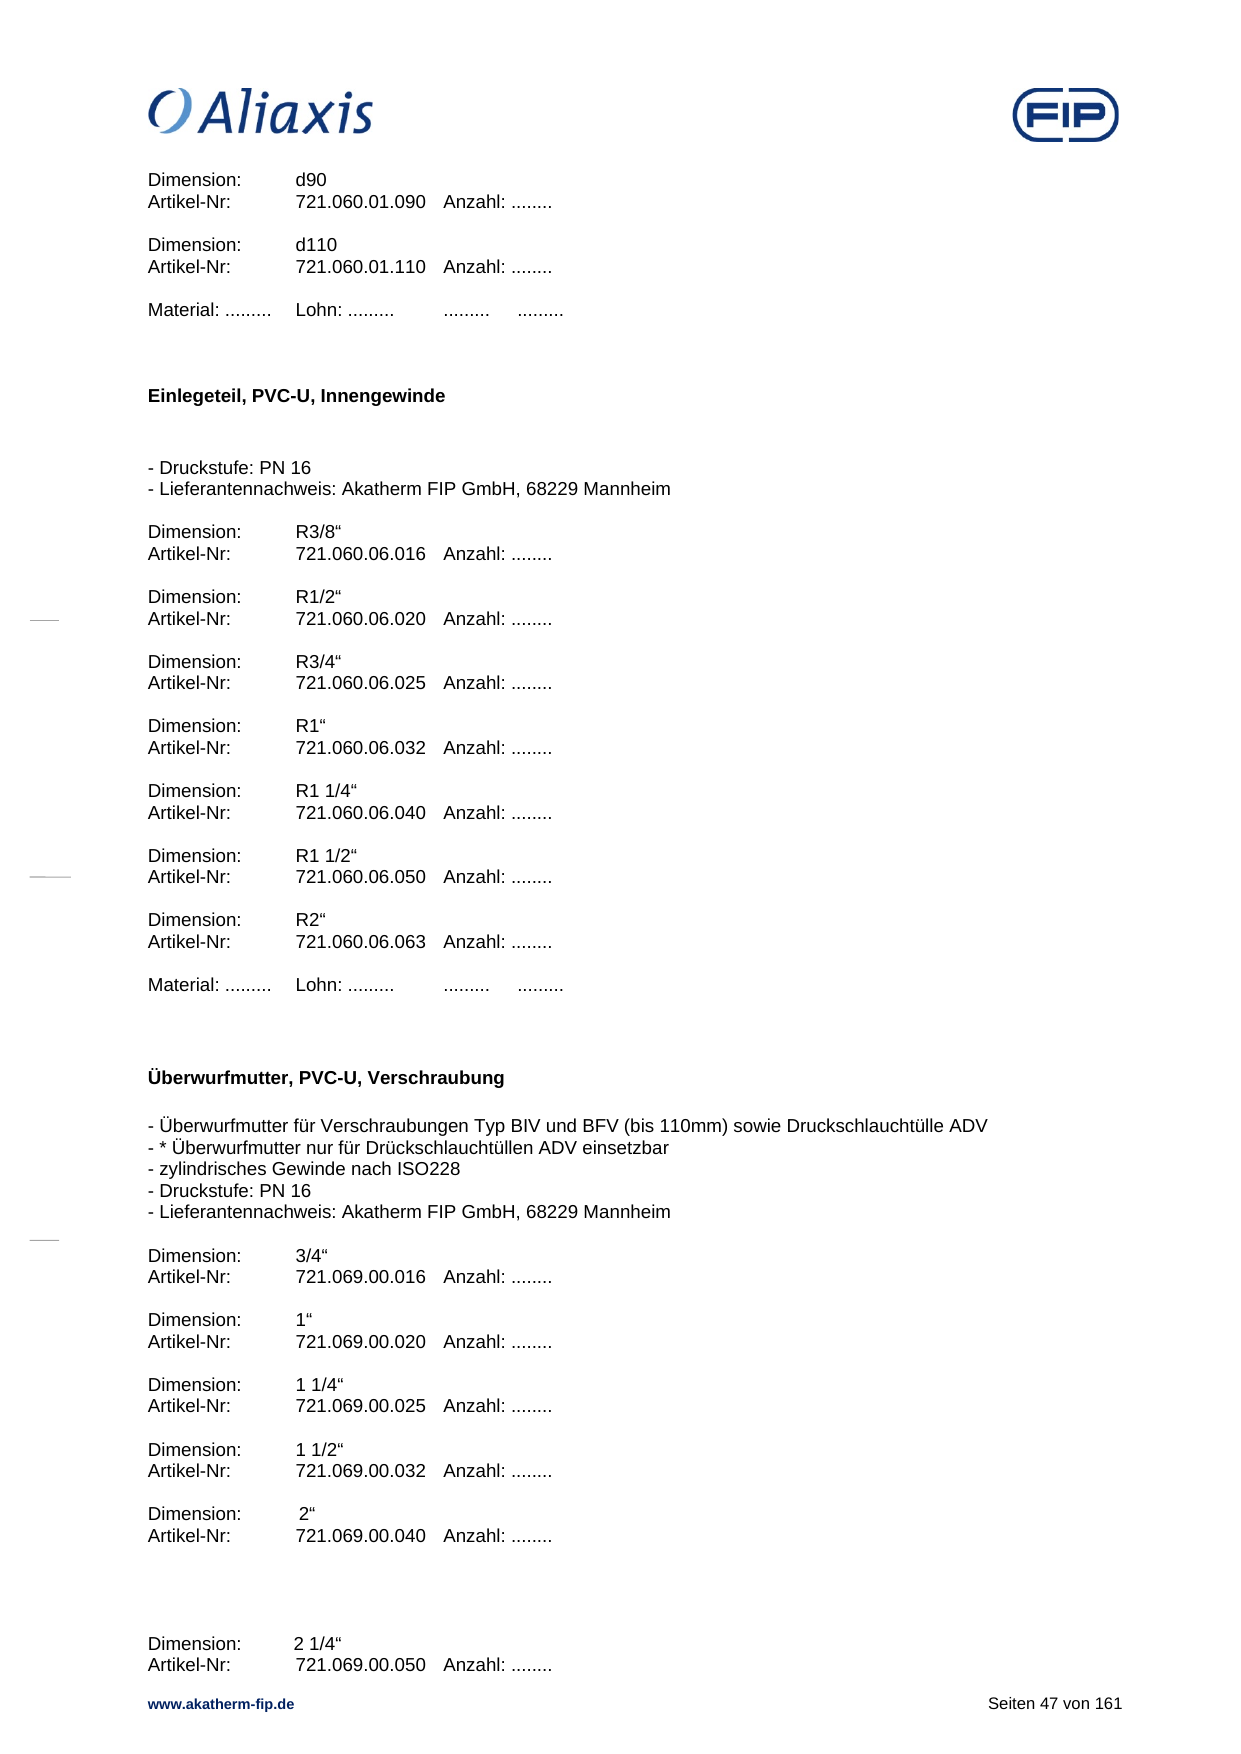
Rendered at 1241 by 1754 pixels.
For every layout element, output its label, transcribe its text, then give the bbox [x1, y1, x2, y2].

text Artikel-Nr: 721.069.00.020 Anzahl: ........ [148, 1331, 1122, 1352]
text Artikel-Nr: 721.069.00.025 Anzahl: ........ [148, 1395, 1122, 1417]
text Dimension: R1/2“ [148, 586, 1122, 607]
text - zylindrisches Gewinde nach ISO228 [148, 1158, 1122, 1180]
text Dimension: R1 1/4“ [148, 780, 1122, 801]
text - Lieferantennachweis: Akatherm FIP GmbH, 68229 Mannheim [148, 1201, 1122, 1223]
text Artikel-Nr: 721.069.00.040 Anzahl: ........ [148, 1525, 1122, 1546]
text Artikel-Nr: 721.060.06.020 Anzahl: ........ [148, 607, 1122, 629]
text - Druckstufe: PN 16 [148, 1180, 1122, 1201]
text - Lieferantennachweis: Akatherm FIP GmbH, 68229 Mannheim [148, 478, 1122, 499]
subtitle Einlegeteil, PVC-U, Innengewinde [148, 385, 1122, 406]
text Artikel-Nr: 721.069.00.016 Anzahl: ........ [148, 1266, 1122, 1287]
text Dimension: R3/8“ [148, 521, 1122, 543]
text Artikel-Nr: 721.060.01.110 Anzahl: ........ [148, 256, 1122, 277]
text Dimension: R1 1/2“ [148, 844, 1122, 866]
text Dimension: 2“ [148, 1503, 1122, 1525]
text Dimension: 1 1/4“ [148, 1374, 1122, 1395]
text Artikel-Nr: 721.060.06.016 Anzahl: ........ [148, 543, 1122, 564]
text Material: ......... Lohn: ......... ......... ......... [148, 299, 1122, 320]
text Artikel-Nr: 721.069.00.050 Anzahl: ........ [148, 1654, 1122, 1676]
text Dimension: 1“ [148, 1309, 1122, 1331]
text Artikel-Nr: 721.060.01.090 Anzahl: ........ [148, 191, 1122, 212]
text Dimension: d90 [148, 169, 1122, 191]
text Artikel-Nr: 721.060.06.032 Anzahl: ........ [148, 737, 1122, 758]
picture [148, 88, 373, 134]
subtitle Überwurfmutter, PVC-U, Verschraubung [148, 1067, 1122, 1089]
text Dimension: 3/4“ [148, 1244, 1122, 1266]
text Dimension: d110 [148, 234, 1122, 256]
text - * Überwurfmutter nur für Drückschlauchtüllen ADV einsetzbar [148, 1137, 1122, 1158]
text Dimension: R1“ [148, 715, 1122, 737]
text - Überwurfmutter für Verschraubungen Typ BIV und BFV (bis 110mm) sowie Druckschlauchtülle ADV [148, 1115, 1122, 1137]
text Dimension: 2 1/4“ [148, 1632, 1122, 1654]
text Material: ......... Lohn: ......... ......... ......... [148, 974, 1122, 996]
text Artikel-Nr: 721.060.06.050 Anzahl: ........ [148, 866, 1122, 888]
text Artikel-Nr: 721.060.06.063 Anzahl: ........ [148, 931, 1122, 952]
text Dimension: R3/4“ [148, 651, 1122, 672]
text Dimension: R2“ [148, 909, 1122, 931]
picture [1012, 88, 1119, 142]
text Artikel-Nr: 721.060.06.040 Anzahl: ........ [148, 801, 1122, 823]
text - Druckstufe: PN 16 [148, 456, 1122, 478]
text Dimension: 1 1/2“ [148, 1438, 1122, 1460]
text Artikel-Nr: 721.060.06.025 Anzahl: ........ [148, 672, 1122, 694]
text Artikel-Nr: 721.069.00.032 Anzahl: ........ [148, 1460, 1122, 1482]
